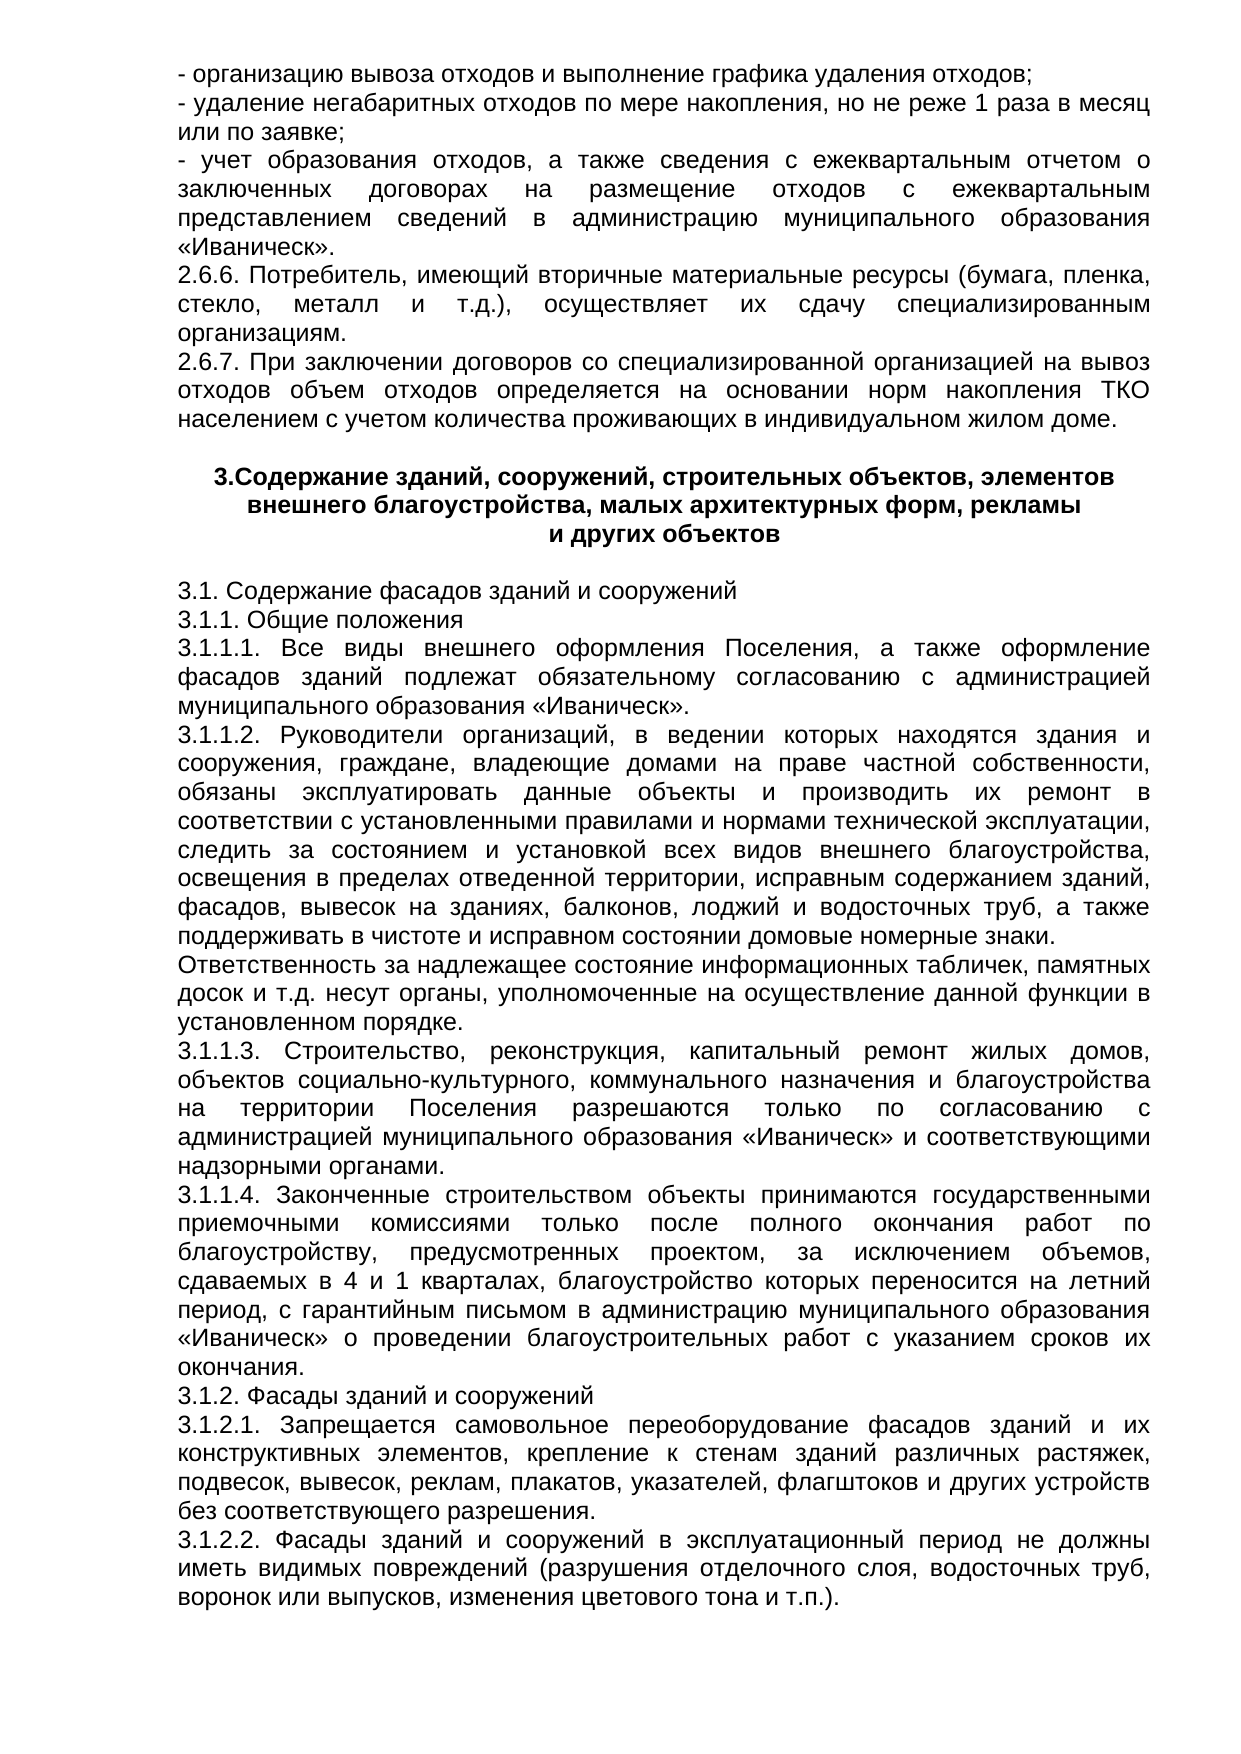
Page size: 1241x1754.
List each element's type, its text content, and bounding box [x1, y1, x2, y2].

text 3.1.1. Общие положения [177, 605, 1152, 633]
text 3.1.2.2. Фасады зданий и сооружений в эксплуатационный период не должны иметь видимых повреждений (разрушения отделочного слоя, водосточных труб, воронок или выпусков, изменения цветового тона и т.п.). [177, 1525, 1152, 1611]
text 3.1.2.1. Запрещается самовольное переоборудование фасадов зданий и их конструктивных элементов, крепление к стенам зданий различных растяжек, подвесок, вывесок, реклам, плакатов, указателей, флагштоков и других устройств без соответствующего разрешения. [177, 1410, 1152, 1525]
text 3.1.2. Фасады зданий и сооружений [177, 1381, 1152, 1410]
text внешнего благоустройства, малых архитектурных форм, рекламы [177, 490, 1152, 519]
text 3.1. Содержание фасадов зданий и сооружений [177, 576, 1152, 605]
text - организацию вывоза отходов и выполнение графика удаления отходов; [177, 59, 1152, 88]
text 3.1.1.1. Все виды внешнего оформления Поселения, а также оформление фасадов зданий подлежат обязательному согласованию с администрацией муниципального образования «Иваническ». [177, 633, 1152, 720]
text 3.1.1.2. Руководители организаций, в ведении которых находятся здания и сооружения, граждане, владеющие домами на праве частной собственности, обязаны эксплуатировать данные объекты и производить их ремонт в соответствии с установленными правилами и нормами технической эксплуатации, следить за состоянием и установкой всех видов внешнего благоустройства, освещения в пределах отведенной территории, исправным содержанием зданий, фасадов, вывесок на зданиях, балконов, лоджий и водосточных труб, а также поддерживать в чистоте и исправном состоянии домовые номерные знаки. [177, 720, 1152, 950]
text - удаление негабаритных отходов по мере накопления, но не реже 1 раза в месяц или по заявке; [177, 88, 1152, 145]
text - учет образования отходов, а также сведения с ежеквартальным отчетом о заключенных договорах на размещение отходов с ежеквартальным представлением сведений в администрацию муниципального образования «Иваническ». [177, 145, 1152, 260]
text 2.6.6. Потребитель, имеющий вторичные материальные ресурсы (бумага, пленка, стекло, металл и т.д.), осуществляет их сдачу специализированным организациям. [177, 260, 1152, 347]
text и других объектов [177, 519, 1152, 548]
text 3.1.1.4. Законченные строительством объекты принимаются государственными приемочными комиссиями только после полного окончания работ по благоустройству, предусмотренных проектом, за исключением объемов, сдаваемых в 4 и 1 кварталах, благоустройство которых переносится на летний период, с гарантийным письмом в администрацию муниципального образования «Иваническ» о проведении благоустроительных работ с указанием сроков их окончания. [177, 1180, 1152, 1381]
text 3.Содержание зданий, сооружений, строительных объектов, элементов [177, 462, 1152, 490]
text 2.6.7. При заключении договоров со специализированной организацией на вывоз отходов объем отходов определяется на основании норм накопления ТКО населением с учетом количества проживающих в индивидуальном жилом доме. [177, 347, 1152, 433]
text Ответственность за надлежащее состояние информационных табличек, памятных досок и т.д. несут органы, уполномоченные на осуществление данной функции в установленном порядке. [177, 950, 1152, 1036]
text 3.1.1.3. Строительство, реконструкция, капитальный ремонт жилых домов, объектов социально-культурного, коммунального назначения и благоустройства на территории Поселения разрешаются только по согласованию с администрацией муниципального образования «Иваническ» и соответствующими надзорными органами. [177, 1036, 1152, 1180]
